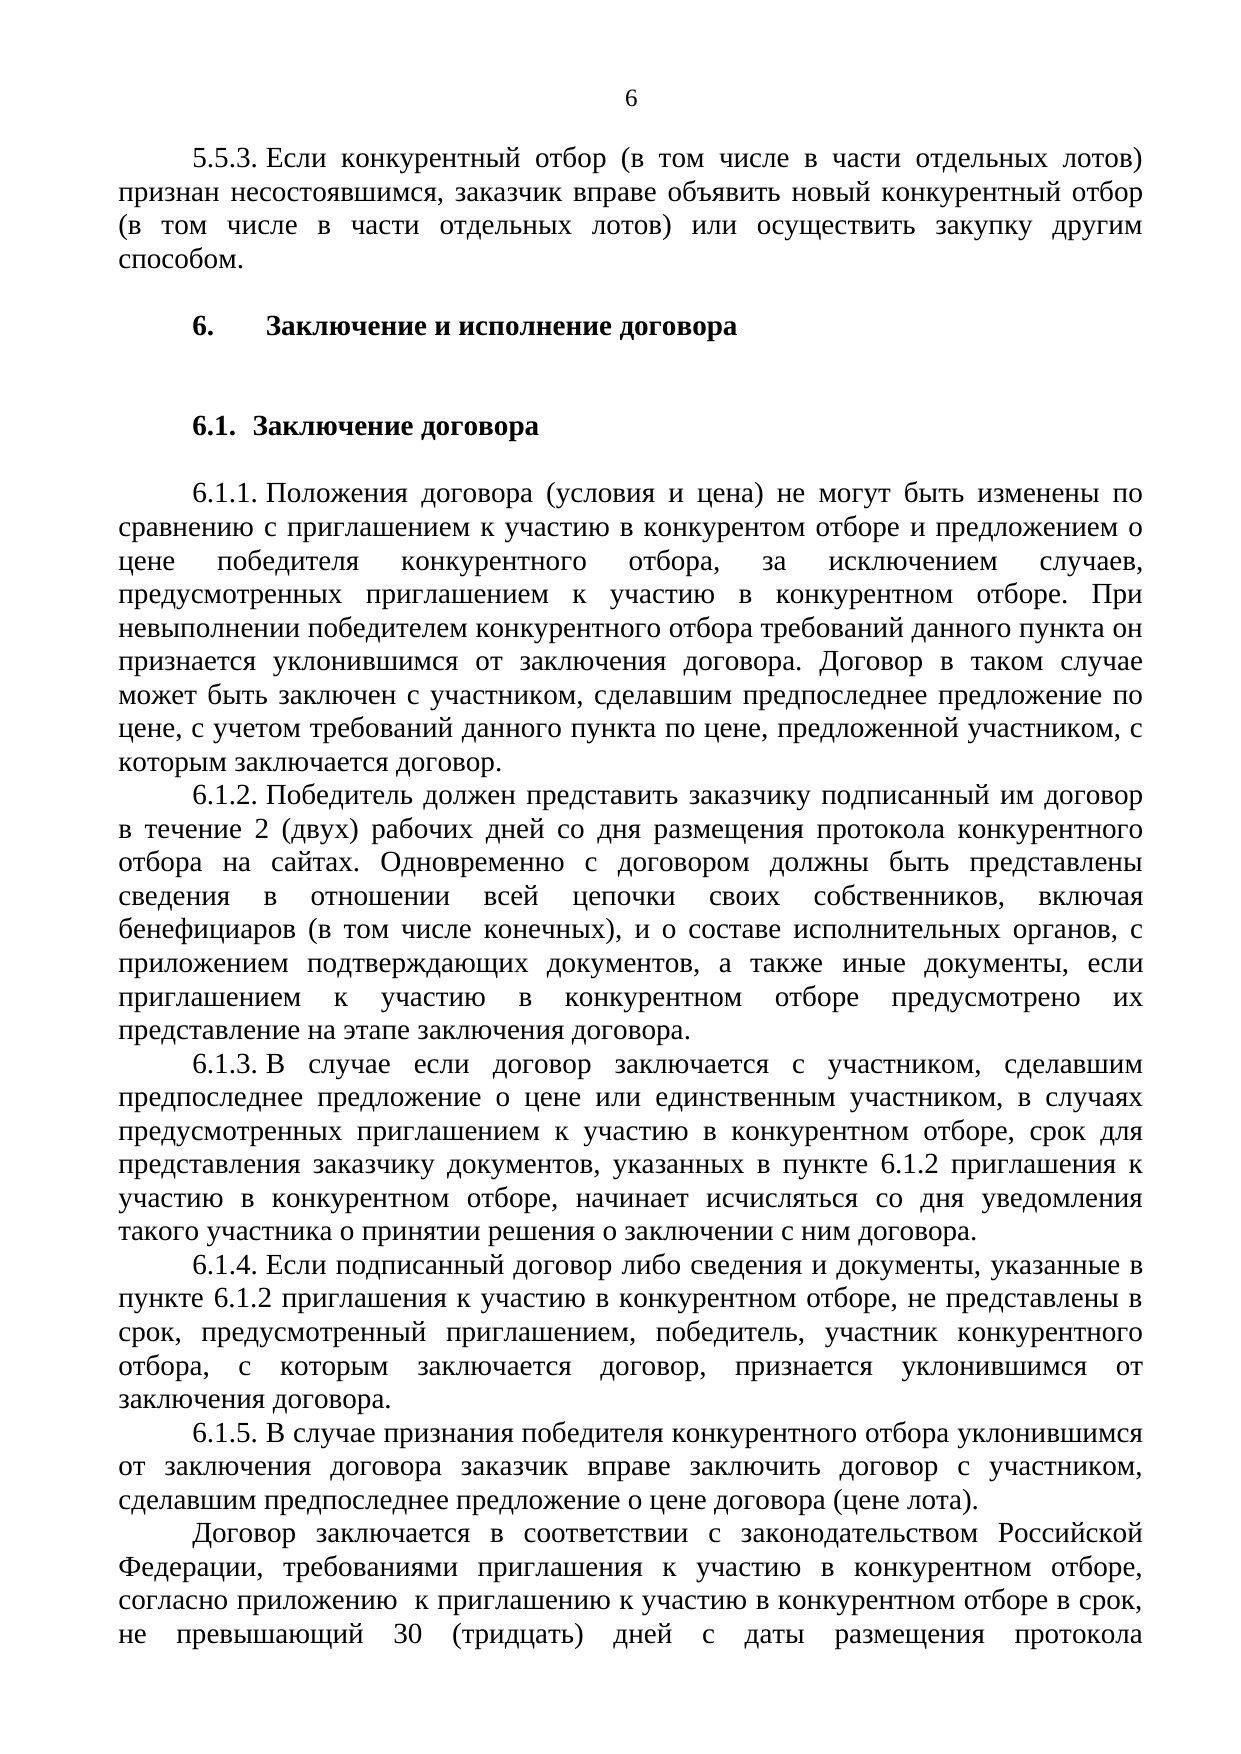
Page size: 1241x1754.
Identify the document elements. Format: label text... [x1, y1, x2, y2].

list Победитель должен представить заказчику подписанный им договор в течение 2 (двух) рабочих дней со дня размещения протокола конкурентного отбора на сайтах. Одновременно с договором должны быть представлены сведения в отношении всей цепочки своих собственников, включая бенефициаров (в том числе конечных), и о составе исполнительных органов, с приложением подтверждающих документов, а также иные документы, если приглашением к участию в конкурентном отборе предусмотрено их представление на этапе заключения договора. [118, 777, 1144, 1046]
list Если конкурентный отбор (в том числе в части отдельных лотов) признан несостоявшимся, заказчик вправе объявить новый конкурентный отбор (в том числе в части отдельных лотов) или осуществить закупку другим способом. [118, 140, 1144, 274]
list Положения договора (условия и цена) не могут быть изменены по сравнению с приглашением к участию в конкурентом отборе и предложением о цене победителя конкурентного отбора, за исключением случаев, предусмотренных приглашением к участию в конкурентном отборе. При невыполнении победителем конкурентного отбора требований данного пункта он признается уклонившимся от заключения договора. Договор в таком случае может быть заключен с участником, сделавшим предпоследнее предложение по цене, с учетом требований данного пункта по цене, предложенной участником, с которым заключается договор. [118, 476, 1144, 777]
list В случае признания победителя конкурентного отбора уклонившимся от заключения договора заказчик вправе заключить договор с участником, сделавшим предпоследнее предложение о цене договора (цене лота). [118, 1415, 1144, 1515]
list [118, 1515, 1144, 1649]
list Если подписанный договор либо сведения и документы, указанные в пункте 6.1.2 приглашения к участию в конкурентном отборе, не представлены в срок, предусмотренный приглашением, победитель, участник конкурентного отбора, с которым заключается договор, признается уклонившимся от заключения договора. [118, 1247, 1144, 1415]
subtitle Заключение договора [192, 408, 1144, 442]
list В случае если договор заключается с участником, сделавшим предпоследнее предложение о цене или единственным участником, в случаях предусмотренных приглашением к участию в конкурентном отборе, срок для представления заказчику документов, указанных в пункте 6.1.2 приглашения к участию в конкурентном отборе, начинает исчисляться со дня уведомления такого участника о принятии решения о заключении с ним договора. [118, 1046, 1144, 1247]
subtitle Заключение и исполнение договора [192, 308, 1144, 341]
